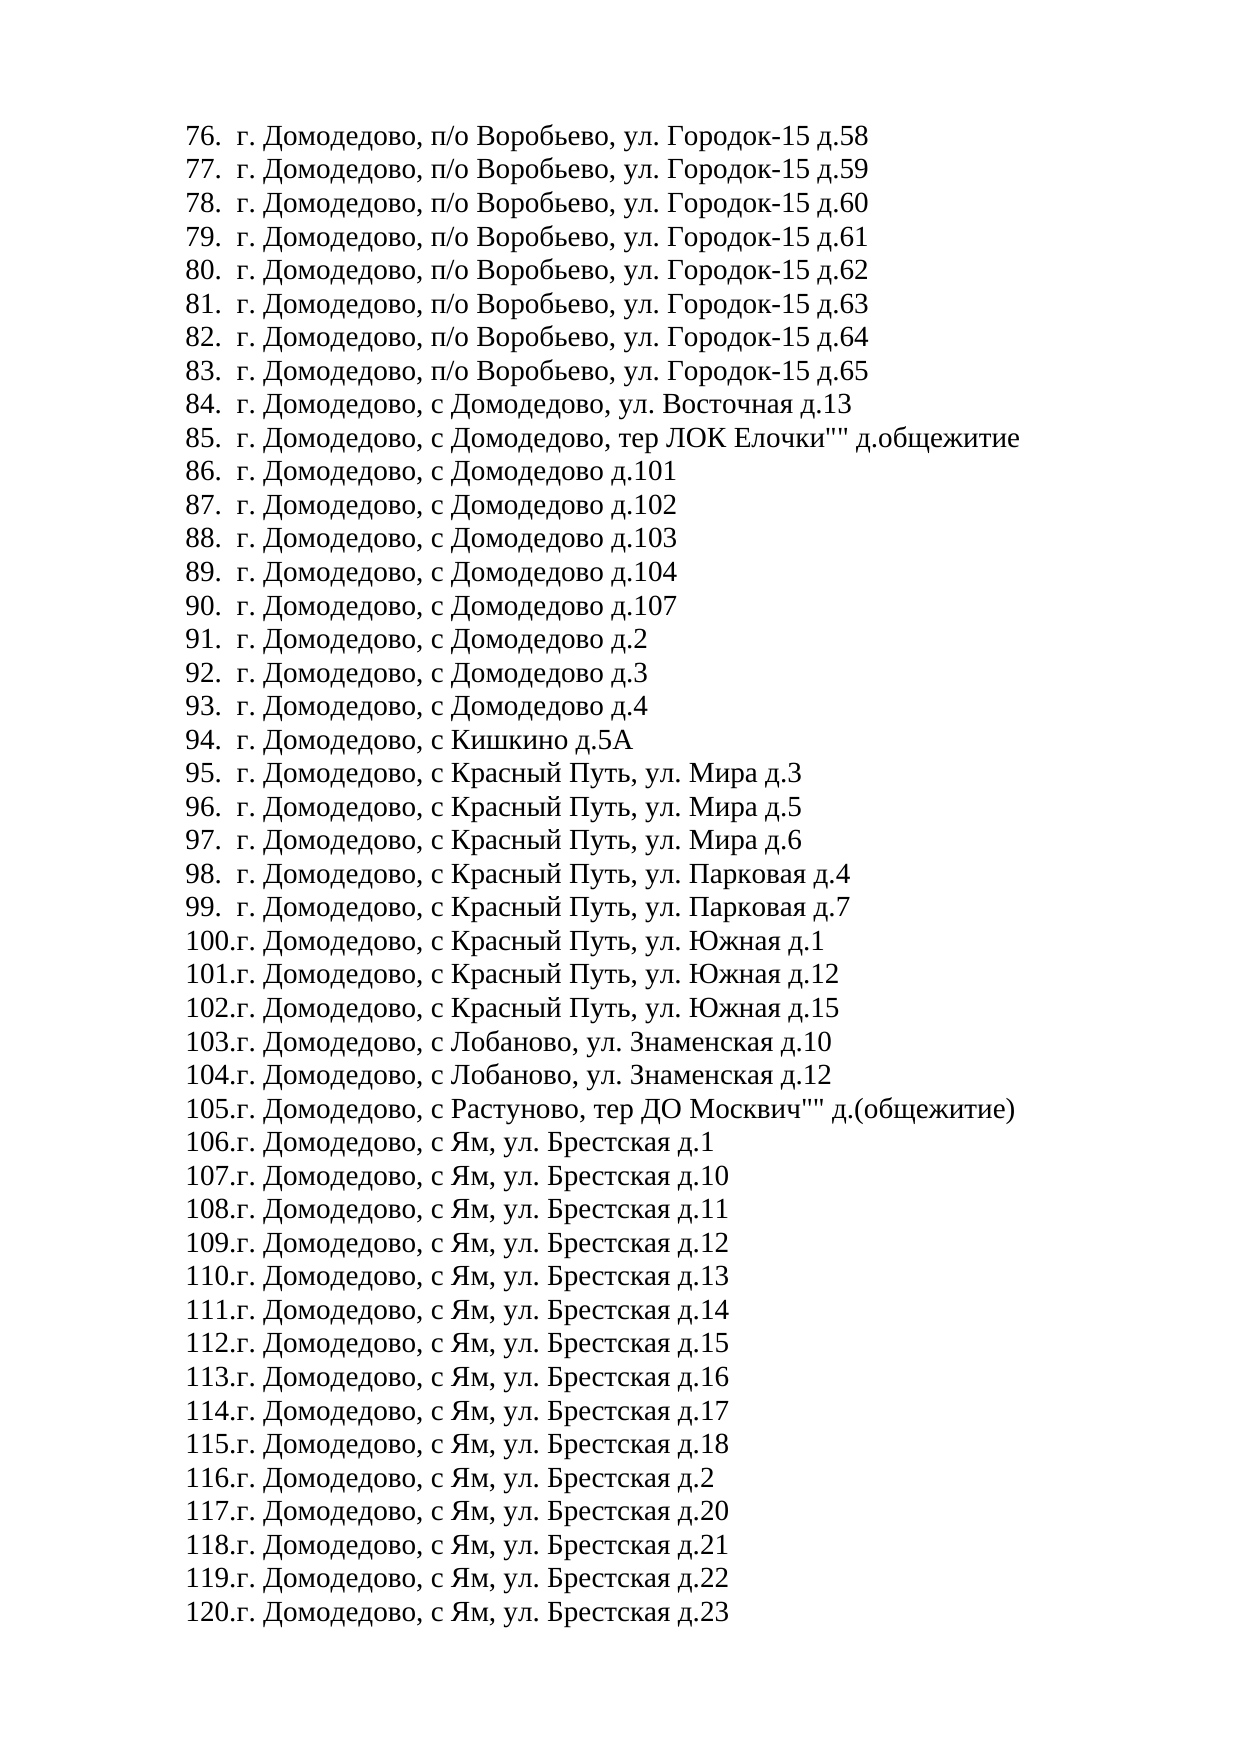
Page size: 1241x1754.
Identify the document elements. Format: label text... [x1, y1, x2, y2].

list г. Домодедово, с Красный Путь, ул. Мира д.5 [185, 789, 1152, 822]
list г. Домодедово, с Ям, ул. Брестская д.23 [185, 1594, 1152, 1627]
list г. Домодедово, с Лобаново, ул. Знаменская д.12 [185, 1057, 1152, 1091]
list г. Домодедово, с Растуново, тер ДО Москвич"" д.(общежитие) [185, 1091, 1152, 1124]
list г. Домодедово, с Ям, ул. Брестская д.11 [185, 1191, 1152, 1225]
list г. Домодедово, с Домодедово д.3 [185, 655, 1152, 688]
list г. Домодедово, с Ям, ул. Брестская д.15 [185, 1326, 1152, 1359]
list г. Домодедово, с Ям, ул. Брестская д.18 [185, 1426, 1152, 1460]
list г. Домодедово, с Ям, ул. Брестская д.12 [185, 1225, 1152, 1258]
list г. Домодедово, с Красный Путь, ул. Мира д.6 [185, 822, 1152, 856]
list г. Домодедово, п/о Воробьево, ул. Городок-15 д.63 [185, 286, 1152, 319]
list г. Домодедово, с Домодедово д.107 [185, 588, 1152, 621]
list г. Домодедово, п/о Воробьево, ул. Городок-15 д.61 [185, 219, 1152, 252]
list г. Домодедово, с Кишкино д.5А [185, 722, 1152, 755]
list г. Домодедово, с Домодедово д.103 [185, 521, 1152, 554]
list г. Домодедово, п/о Воробьево, ул. Городок-15 д.64 [185, 319, 1152, 353]
list г. Домодедово, с Красный Путь, ул. Мира д.3 [185, 755, 1152, 789]
list г. Домодедово, с Ям, ул. Брестская д.17 [185, 1393, 1152, 1426]
list г. Домодедово, с Красный Путь, ул. Южная д.15 [185, 990, 1152, 1024]
list г. Домодедово, с Ям, ул. Брестская д.21 [185, 1527, 1152, 1560]
list г. Домодедово, с Ям, ул. Брестская д.22 [185, 1560, 1152, 1594]
list г. Домодедово, с Ям, ул. Брестская д.14 [185, 1292, 1152, 1326]
list г. Домодедово, п/о Воробьево, ул. Городок-15 д.60 [185, 185, 1152, 219]
list г. Домодедово, с Ям, ул. Брестская д.2 [185, 1460, 1152, 1493]
list г. Домодедово, с Ям, ул. Брестская д.10 [185, 1158, 1152, 1191]
list г. Домодедово, с Ям, ул. Брестская д.1 [185, 1124, 1152, 1158]
list г. Домодедово, п/о Воробьево, ул. Городок-15 д.65 [185, 353, 1152, 386]
list г. Домодедово, с Красный Путь, ул. Парковая д.4 [185, 856, 1152, 889]
list г. Домодедово, с Домодедово д.4 [185, 688, 1152, 722]
list г. Домодедово, с Красный Путь, ул. Парковая д.7 [185, 889, 1152, 923]
list г. Домодедово, с Ям, ул. Брестская д.13 [185, 1258, 1152, 1292]
list г. Домодедово, п/о Воробьево, ул. Городок-15 д.58 [185, 118, 1152, 152]
list г. Домодедово, с Ям, ул. Брестская д.16 [185, 1359, 1152, 1393]
list г. Домодедово, с Лобаново, ул. Знаменская д.10 [185, 1024, 1152, 1057]
list г. Домодедово, с Домодедово д.102 [185, 487, 1152, 521]
list г. Домодедово, с Красный Путь, ул. Южная д.1 [185, 923, 1152, 957]
list г. Домодедово, с Домодедово, тер ЛОК Елочки"" д.общежитие [185, 420, 1152, 453]
list г. Домодедово, с Домодедово д.2 [185, 621, 1152, 655]
list г. Домодедово, с Домодедово д.101 [185, 453, 1152, 487]
list г. Домодедово, с Домодедово д.104 [185, 554, 1152, 588]
list г. Домодедово, с Красный Путь, ул. Южная д.12 [185, 957, 1152, 990]
list г. Домодедово, п/о Воробьево, ул. Городок-15 д.59 [185, 152, 1152, 185]
list г. Домодедово, с Домодедово, ул. Восточная д.13 [185, 386, 1152, 420]
list г. Домодедово, п/о Воробьево, ул. Городок-15 д.62 [185, 252, 1152, 286]
list г. Домодедово, с Ям, ул. Брестская д.20 [185, 1493, 1152, 1527]
